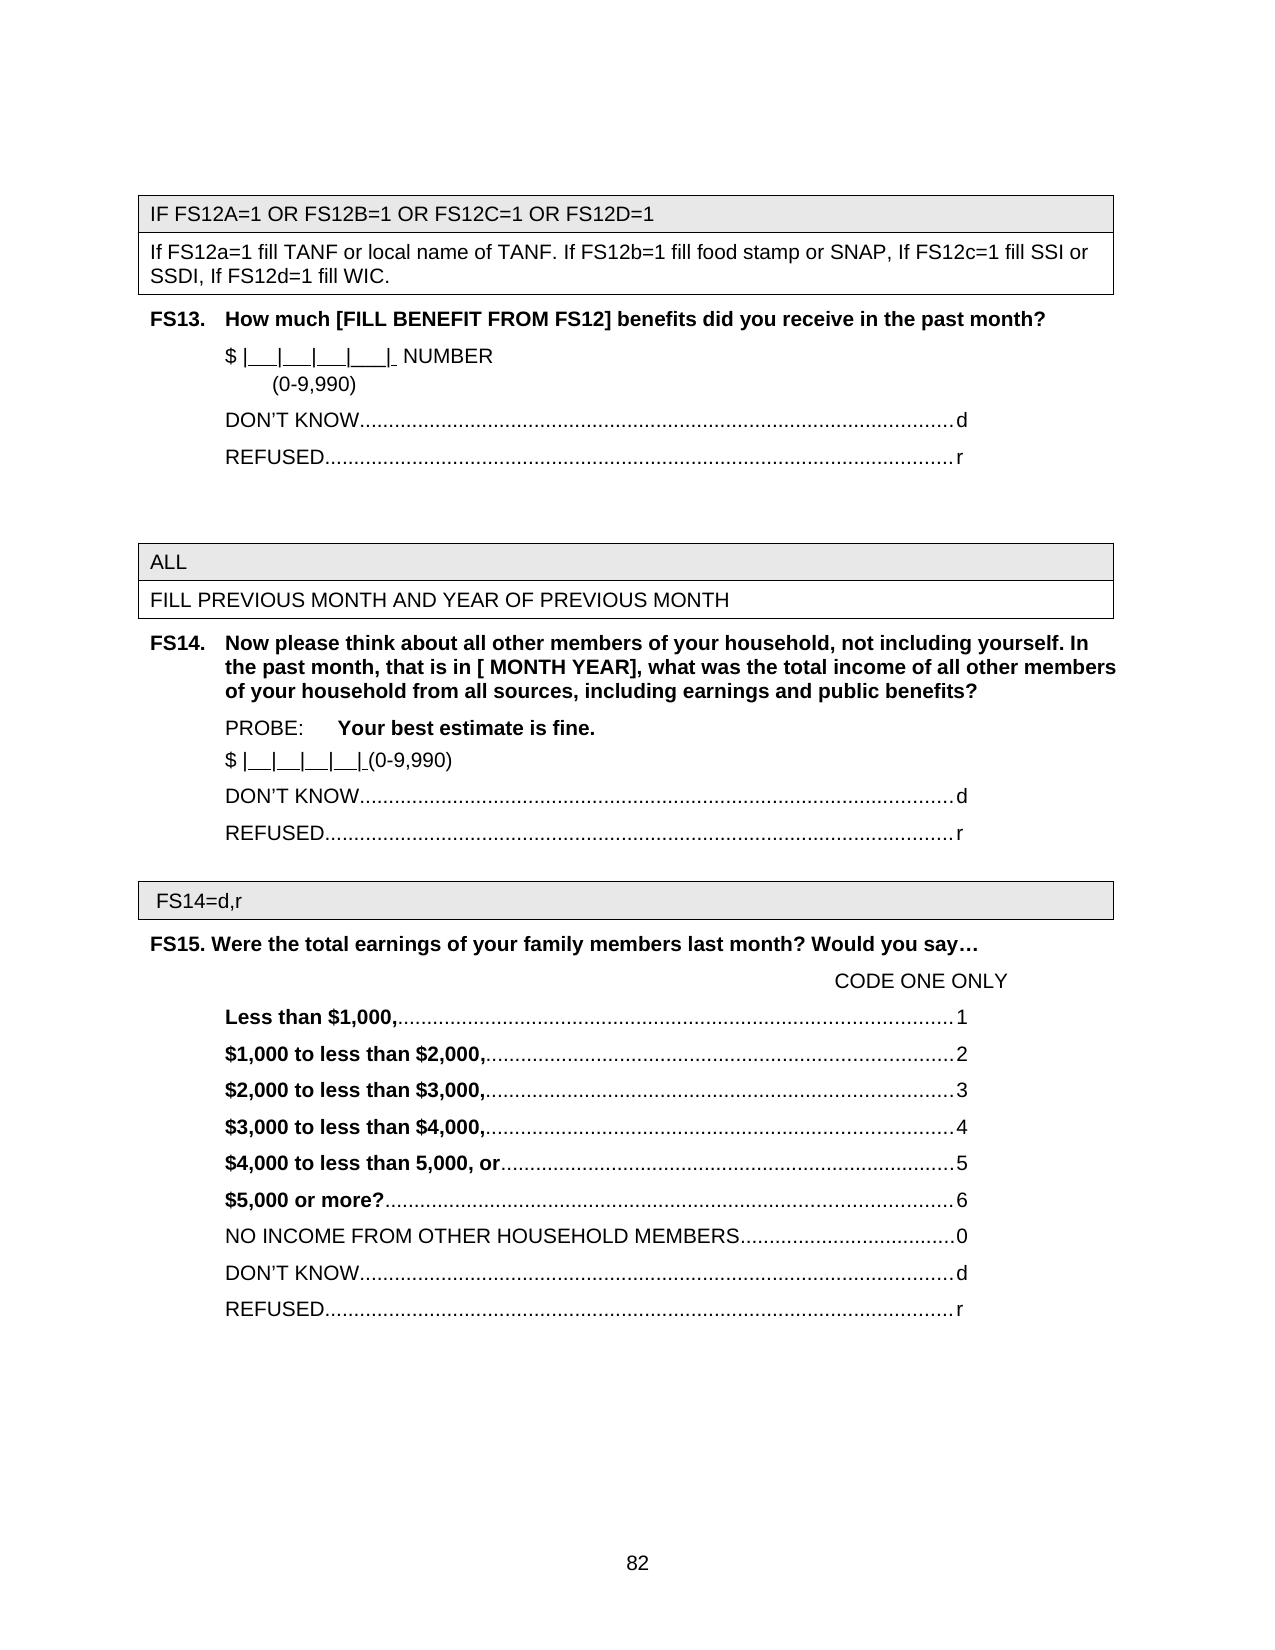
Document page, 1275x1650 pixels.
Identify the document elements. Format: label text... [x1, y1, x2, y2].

table_header all [139, 544, 1113, 580]
text $2,000 to less than $3,000, 3 [225, 1078, 928, 1102]
text $1,000 to less than $2,000, 2 [225, 1042, 928, 1066]
text Less than $1,000, 1 [225, 1005, 928, 1029]
text NO INCOME FROM OTHER HOUSEHOLD MEMBERS 0 [225, 1224, 928, 1248]
table_header if fs12a=1 or fs12b=1 or fs12c=1 or fs12d=1 [139, 196, 1113, 232]
text DON’T KNOW d [225, 408, 928, 432]
text FS13. How much [FILL BENEFIT FROM FS12] benefits did you receive in the past month? [150, 307, 1125, 331]
text (0-9,990) [272, 372, 1125, 396]
text FS14. Now please think about all other members of your household, not including yourself. In the past month, that is in [ MONTH YEAR], what was the total income of all other members of your household from all sources, including earnings and public benefits? [150, 631, 1125, 703]
text FS15. Were the total earnings of your family members last month? Would you say… [150, 932, 1125, 956]
text DON’T KNOW d [225, 1260, 928, 1284]
table_header FS14=d,r [139, 882, 1113, 919]
text $3,000 to less than $4,000, 4 [225, 1114, 928, 1138]
text REFUSED r [225, 445, 928, 469]
table_cell If FS12a=1 fill TANF or local name of TANF. If FS12b=1 fill food stamp or SNAP, If FS12c=1 fill SSI or SSDI, If FS12d=1 fill WIC. [139, 233, 1113, 294]
table_cell fill previous month and year of previous month [139, 581, 1113, 618]
text $5,000 or more? 6 [225, 1187, 928, 1211]
text REFUSED r [225, 1297, 928, 1321]
text REFUSED r [225, 821, 928, 845]
text $4,000 to less than 5,000, or 5 [225, 1151, 928, 1175]
text $ | | | | | (0-9,990) [225, 748, 1125, 772]
text PROBE: Your best estimate is fine. [225, 716, 1125, 739]
text $ | | | |___| NUMBER [225, 344, 1136, 368]
text DON’T KNOW d [225, 784, 928, 808]
